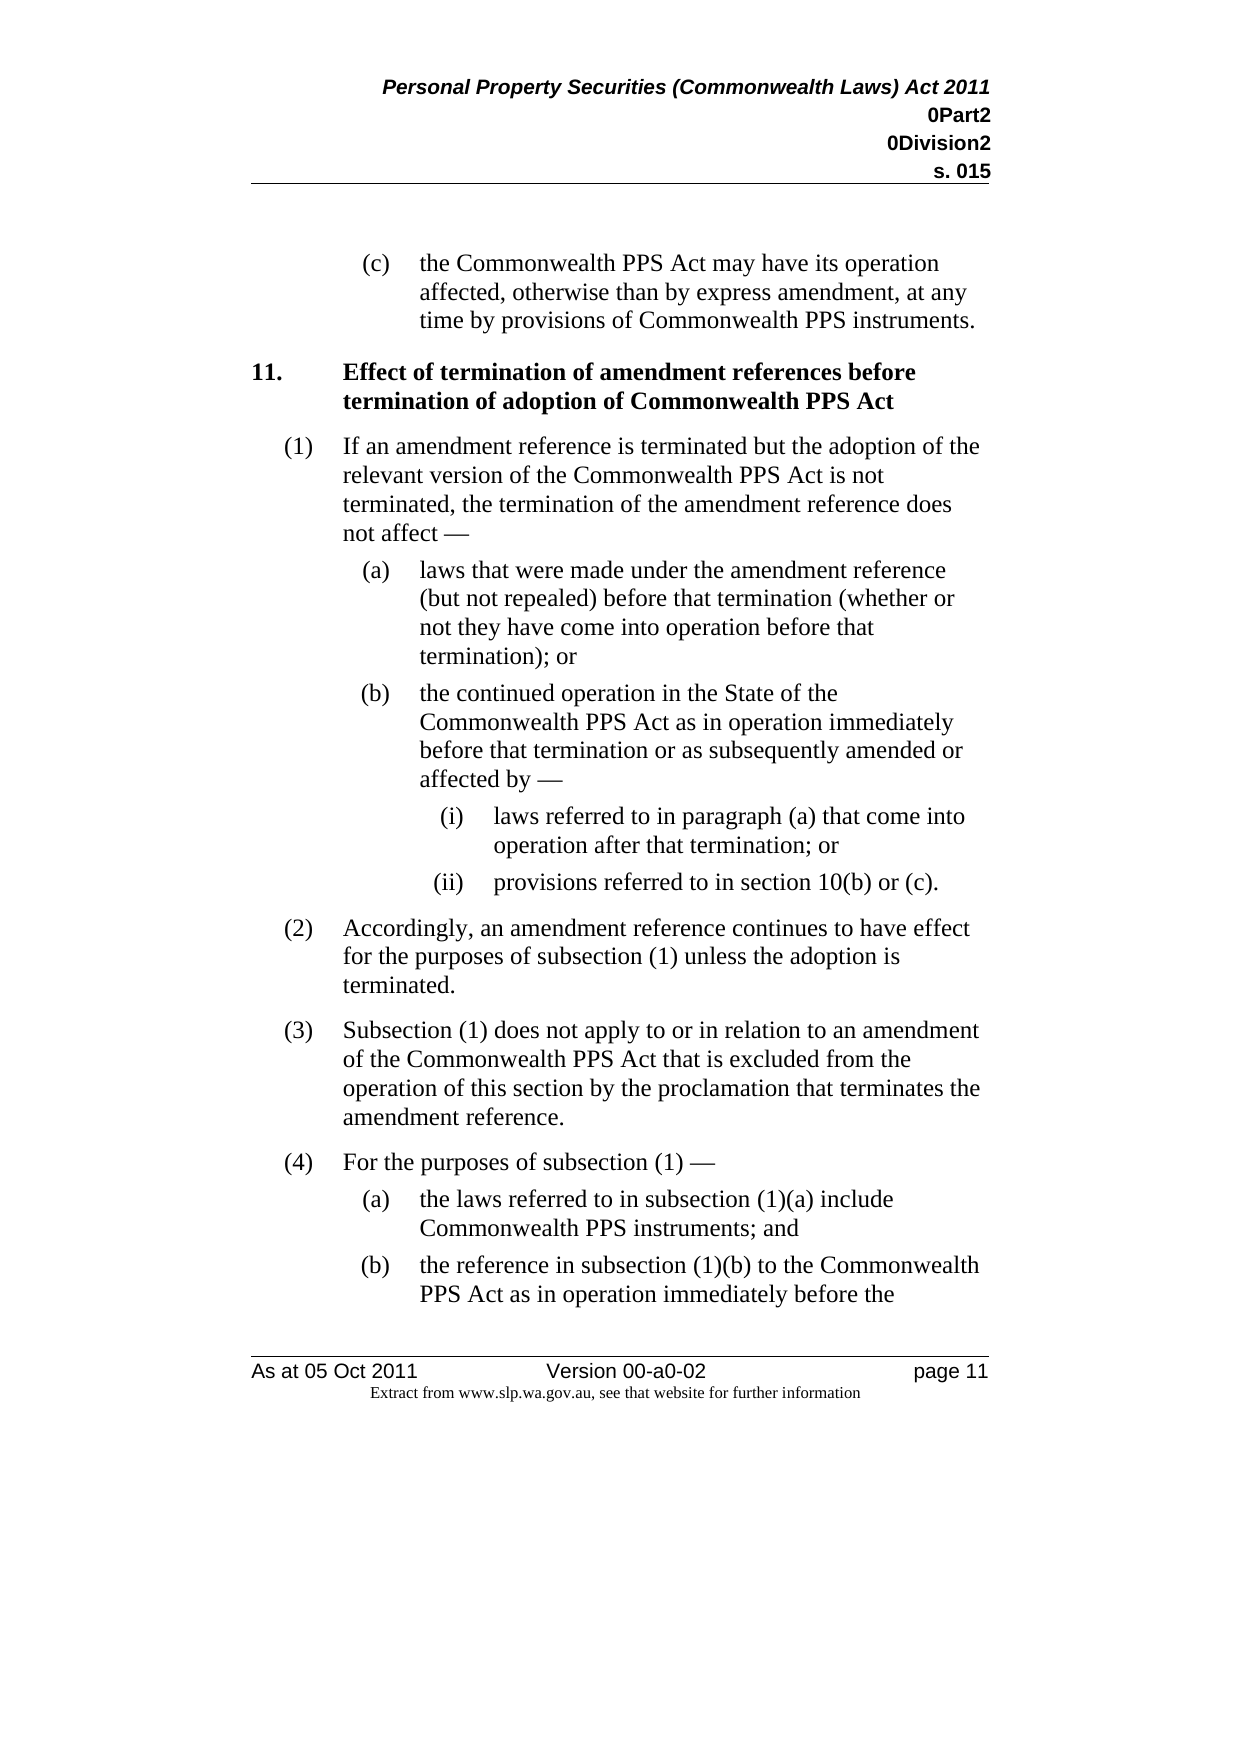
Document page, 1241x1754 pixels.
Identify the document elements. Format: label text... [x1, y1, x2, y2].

text (ii) provisions referred to in section 10(b) or (c). [251, 867, 989, 896]
text (1) If an amendment reference is terminated but the adoption of the relevant version of the Commonwealth PPS Act is not terminated, the termination of the amendment reference does not affect — [251, 431, 989, 546]
text (2) Accordingly, an amendment reference continues to have effect for the purposes of subsection (1) unless the adoption is terminated. [251, 913, 989, 999]
text (i) laws referred to in paragraph (a) that come into operation after that termination; or [251, 801, 989, 859]
text (c) the Commonwealth PPS Act may have its operation affected, otherwise than by express amendment, at any time by provisions of Commonwealth PPS instruments. [251, 248, 989, 334]
text (b) the continued operation in the State of the Commonwealth PPS Act as in operation immediately before that termination or as subsequently amended or affected by — [251, 678, 989, 793]
text (4) For the purposes of subsection (1) — [251, 1147, 989, 1176]
subtitle 11. Effect of termination of amendment references before termination of adoption of Commonwealth PPS Act [251, 357, 989, 415]
text (a) laws that were made under the amendment reference (but not repealed) before that termination (whether or not they have come into operation before that termination); or [251, 555, 989, 670]
text (a) the laws referred to in subsection (1)(a) include Commonwealth PPS instruments; and [251, 1184, 989, 1242]
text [251, 1250, 989, 1308]
text (3) Subsection (1) does not apply to or in relation to an amendment of the Commonwealth PPS Act that is excluded from the operation of this section by the proclamation that terminates the amendment reference. [251, 1016, 989, 1131]
